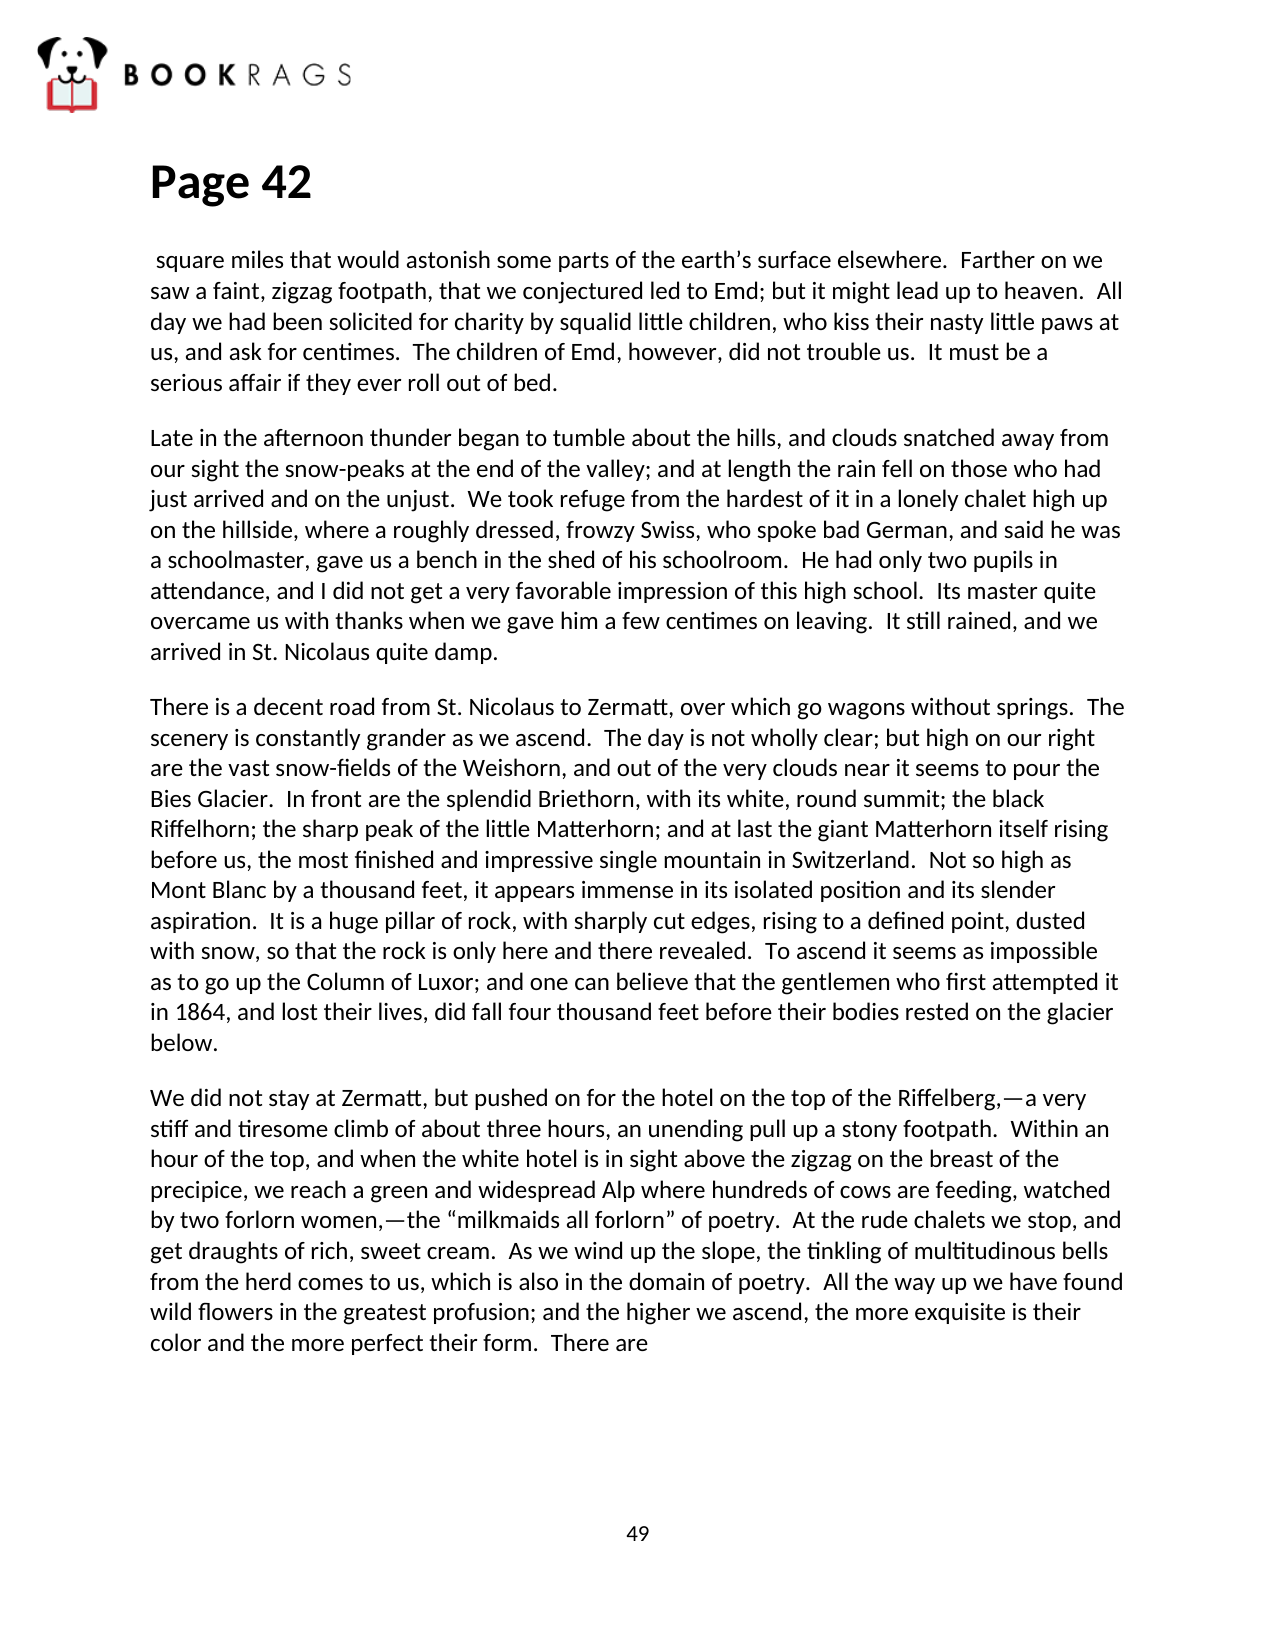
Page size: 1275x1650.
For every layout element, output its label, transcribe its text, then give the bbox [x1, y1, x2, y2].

picture [37, 37, 351, 113]
text Late in the afternoon thunder began to tumble about the hills, and clouds snatched away from our sight the snow-peaks at the end of the valley; and at length the rain fell on those who had just arrived and on the unjust. We took refuge from the hardest of it in a lonely chalet high up on the hillside, where a roughly dressed, frowzy Swiss, who spoke bad German, and said he was a schoolmaster, gave us a bench in the shed of his schoolroom. He had only two pupils in attendance, and I did not get a very favorable impression of this high school. Its master quite overcame us with thanks when we gave him a few centimes on leaving. It still rained, and we arrived in St. Nicolaus quite damp. [150, 422, 1125, 666]
text Page 42 [150, 150, 1125, 211]
text We did not stay at Zermatt, but pushed on for the hotel on the top of the Riffelberg,—­a very stiff and tiresome climb of about three hours, an unending pull up a stony footpath. Within an hour of the top, and when the white hotel is in sight above the zigzag on the breast of the precipice, we reach a green and widespread Alp where hundreds of cows are feeding, watched by two forlorn women,—­the “milkmaids all forlorn” of poetry. At the rude chalets we stop, and get draughts of rich, sweet cream. As we wind up the slope, the tinkling of multitudinous bells from the herd comes to us, which is also in the domain of poetry. All the way up we have found wild flowers in the greatest profusion; and the higher we ascend, the more exquisite is their color and the more perfect their form. There are [150, 1083, 1125, 1357]
text There is a decent road from St. Nicolaus to Zermatt, over which go wagons without springs. The scenery is constantly grander as we ascend. The day is not wholly clear; but high on our right are the vast snow-fields of the Weishorn, and out of the very clouds near it seems to pour the Bies Glacier. In front are the splendid Briethorn, with its white, round summit; the black Riffelhorn; the sharp peak of the little Matterhorn; and at last the giant Matterhorn itself rising before us, the most finished and impressive single mountain in Switzerland. Not so high as Mont Blanc by a thousand feet, it appears immense in its isolated position and its slender aspiration. It is a huge pillar of rock, with sharply cut edges, rising to a defined point, dusted with snow, so that the rock is only here and there revealed. To ascend it seems as impossible as to go up the Column of Luxor; and one can believe that the gentlemen who first attempted it in 1864, and lost their lives, did fall four thousand feet before their bodies rested on the glacier below. [150, 691, 1125, 1058]
text square miles that would astonish some parts of the earth’s surface elsewhere. Farther on we saw a faint, zigzag footpath, that we conjectured led to Emd; but it might lead up to heaven. All day we had been solicited for charity by squalid little children, who kiss their nasty little paws at us, and ask for centimes. The children of Emd, however, did not trouble us. It must be a serious affair if they ever roll out of bed. [150, 244, 1125, 397]
